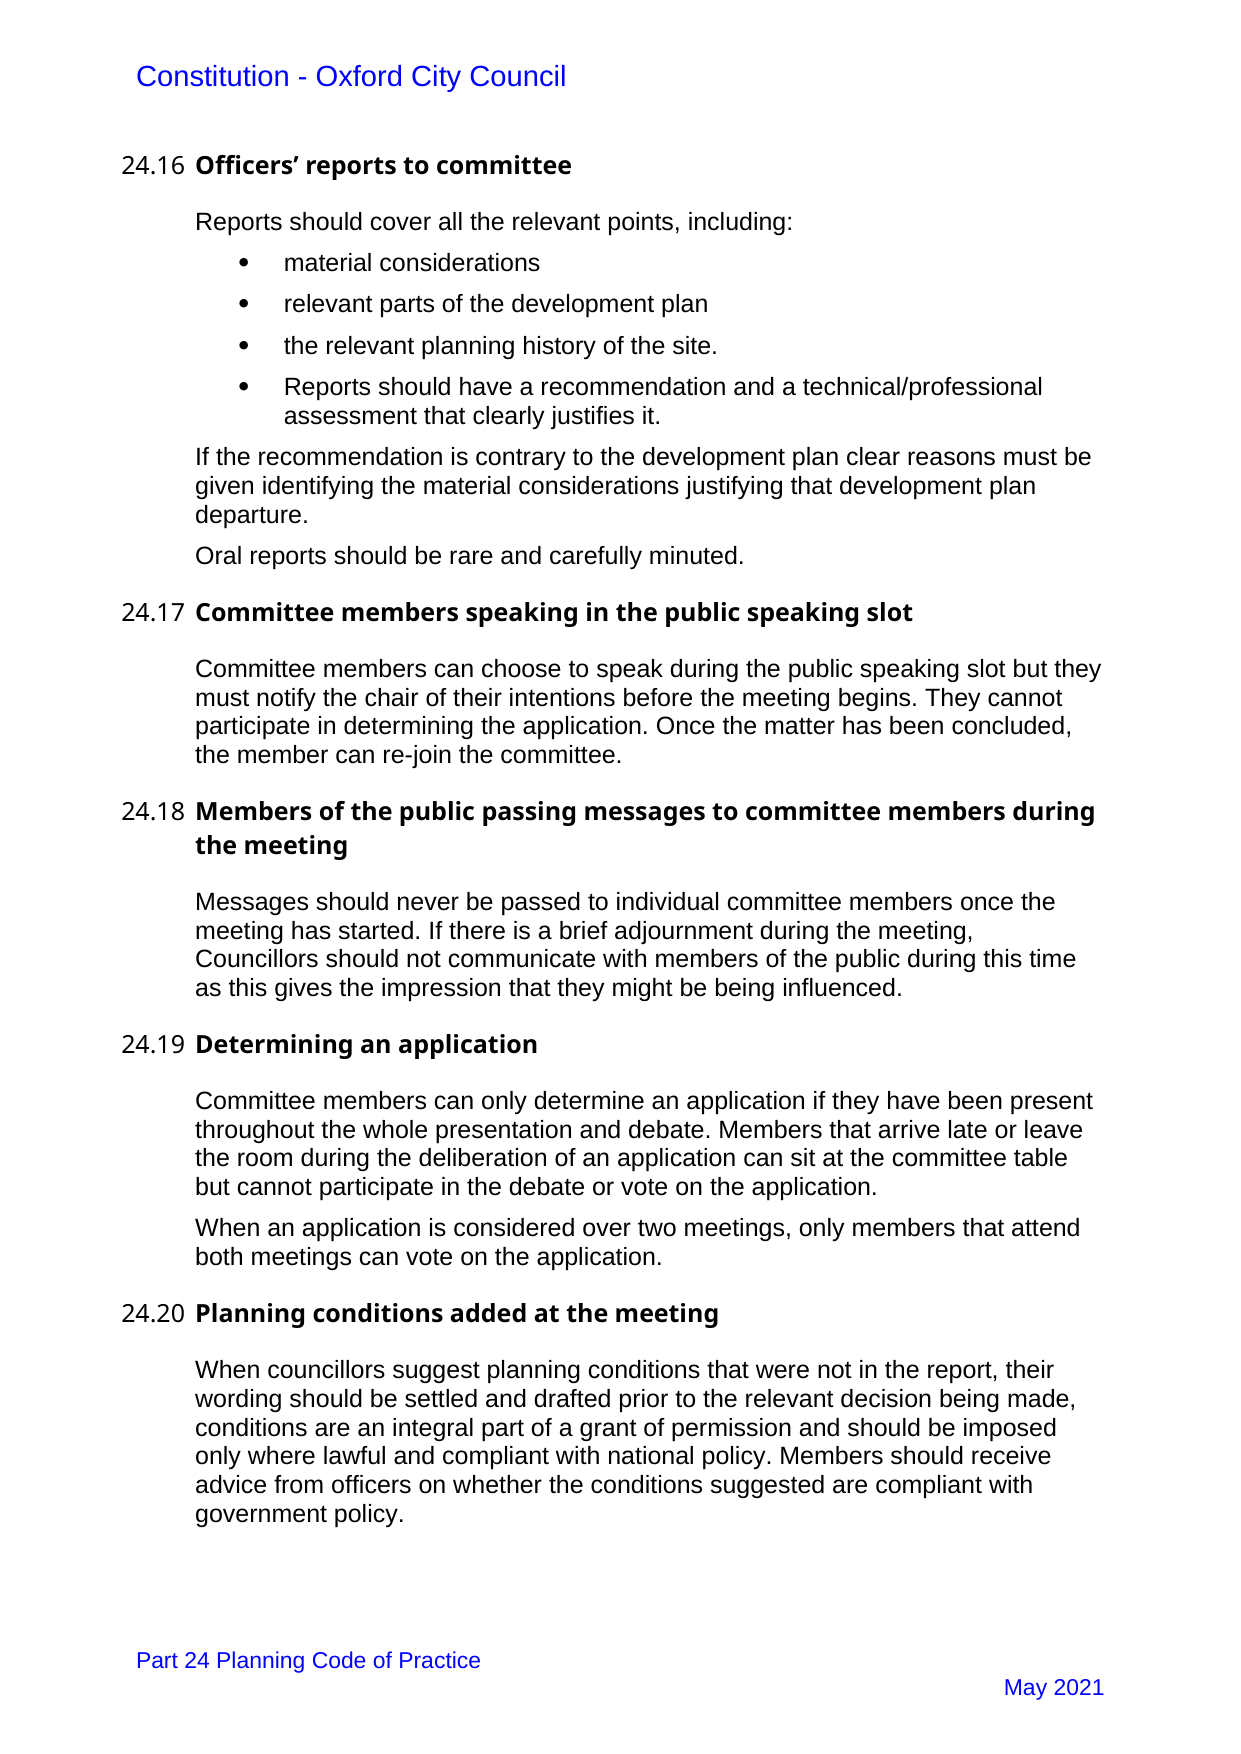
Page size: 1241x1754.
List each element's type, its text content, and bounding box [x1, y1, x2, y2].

subtitle Committee members speaking in the public speaking slot [121, 595, 1104, 629]
text the relevant planning history of the site. [239, 331, 1104, 359]
text material considerations [239, 248, 1104, 277]
subtitle Determining an application [121, 1027, 1104, 1061]
text When an application is considered over two meetings, only members that attend both meetings can vote on the application. [195, 1213, 1104, 1271]
text relevant parts of the development plan [239, 289, 1104, 318]
subtitle Members of the public passing messages to committee members during the meeting [121, 794, 1104, 862]
text Committee members can only determine an application if they have been present throughout the whole presentation and debate. Members that arrive late or leave the room during the deliberation of an application can sit at the committee table but cannot participate in the debate or vote on the application. [195, 1086, 1104, 1201]
text Messages should never be passed to individual committee members once the meeting has started. If there is a brief adjournment during the meeting, Councillors should not communicate with members of the public during this time as this gives the impression that they might be being influenced. [195, 887, 1104, 1002]
text Reports should have a recommendation and a technical/professional assessment that clearly justifies it. [239, 372, 1104, 430]
text Oral reports should be rare and carefully minuted. [195, 541, 1104, 570]
subtitle Officers’ reports to committee [121, 148, 1104, 182]
text When councillors suggest planning conditions that were not in the report, their wording should be settled and drafted prior to the relevant decision being made, conditions are an integral part of a grant of permission and should be imposed only where lawful and compliant with national policy. Members should receive advice from officers on whether the conditions suggested are compliant with government policy. [195, 1355, 1104, 1527]
text Reports should cover all the relevant points, including: [195, 207, 1104, 236]
subtitle Planning conditions added at the meeting [121, 1296, 1104, 1330]
text If the recommendation is contrary to the development plan clear reasons must be given identifying the material considerations justifying that development plan departure. [195, 442, 1104, 528]
text Committee members can choose to speak during the public speaking slot but they must notify the chair of their intentions before the meeting begins. They cannot participate in determining the application. Once the matter has been concluded, the member can re-join the committee. [195, 654, 1104, 769]
